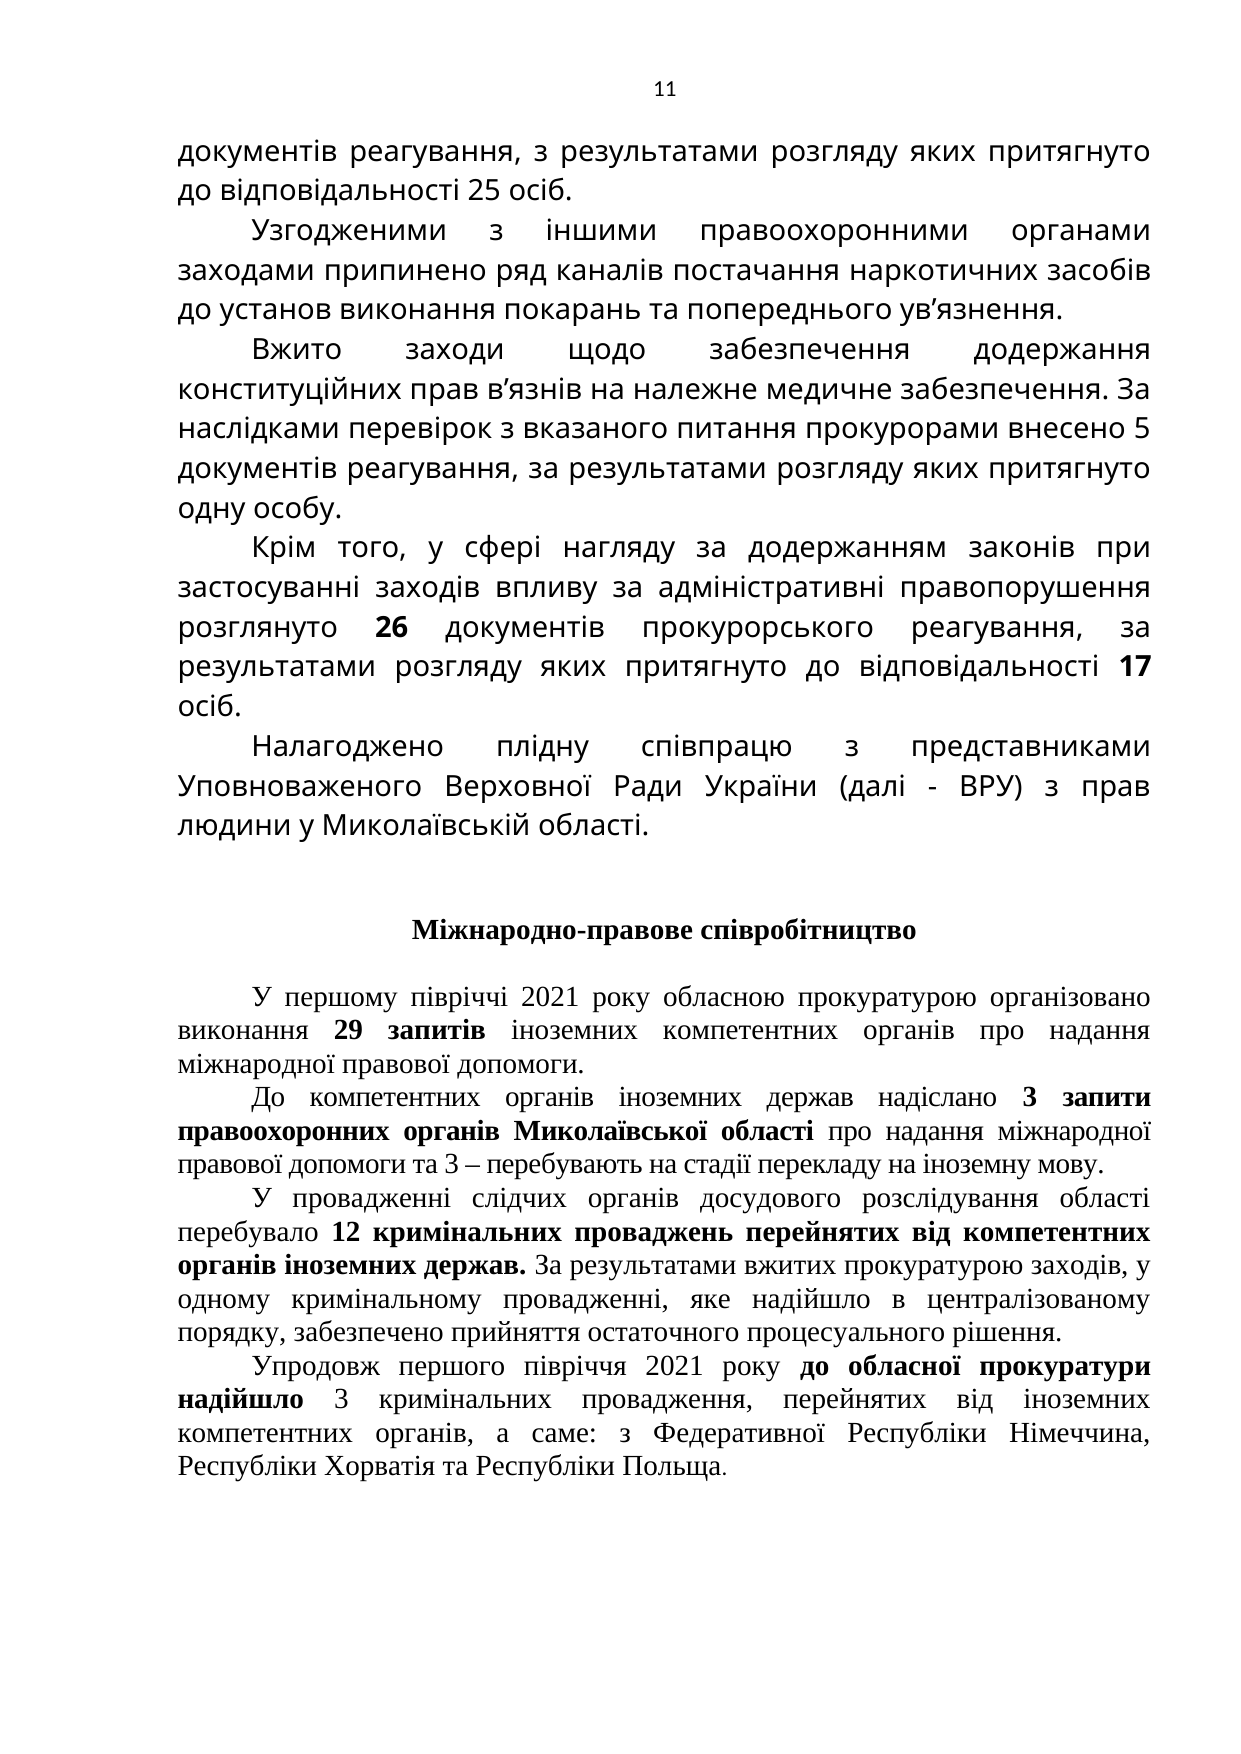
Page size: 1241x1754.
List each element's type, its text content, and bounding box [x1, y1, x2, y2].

text До компетентних органів іноземних держав надіслано 3 запити правоохоронних органів Миколаївської області про надання міжнародної правової допомоги та 3 – перебувають на стадії перекладу на іноземну мову. [177, 1079, 1151, 1180]
text Упродовж першого півріччя 2021 року до обласної прокуратури надійшло 3 кримінальних провадження, перейнятих від іноземних компетентних органів, а саме: з Федеративної Республіки Німеччина, Республіки Хорватія та Республіки Польща. [177, 1348, 1151, 1547]
text Міжнародно-правове співробітництво [177, 912, 1151, 945]
text Налагоджено плідну співпрацю з представниками Уповноваженого Верховної Ради України (далі - ВРУ) з прав людини у Миколаївській області. [177, 725, 1152, 909]
text У провадженні слідчих органів досудового розслідування області перебувало 12 кримінальних проваджень перейнятих від компетентних органів іноземних держав. За результатами вжитих прокуратурою заходів, у одному кримінальному провадженні, яке надійшло в централізованому порядку, забезпечено прийняття остаточного процесуального рішення. [177, 1180, 1151, 1348]
text Узгодженими з іншими правоохоронними органами заходами припинено ряд каналів постачання наркотичних засобів до установ виконання покарань та попереднього ув’язнення. [177, 209, 1152, 328]
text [177, 130, 1152, 209]
text У першому півріччі 2021 року обласною прокуратурою організовано виконання 29 запитів іноземних компетентних органів про надання міжнародної правової допомоги. [177, 979, 1151, 1079]
text Вжито заходи щодо забезпечення додержання конституційних прав в’язнів на належне медичне забезпечення. За наслідками перевірок з вказаного питання прокурорами внесено 5 документів реагування, за результатами розгляду яких притягнуто одну особу. [177, 328, 1152, 527]
text Крім того, у сфері нагляду за додержанням законів при застосуванні заходів впливу за адміністративні правопорушення розглянуто 26 документів прокурорського реагування, за результатами розгляду яких притягнуто до відповідальності 17 осіб. [177, 527, 1152, 725]
